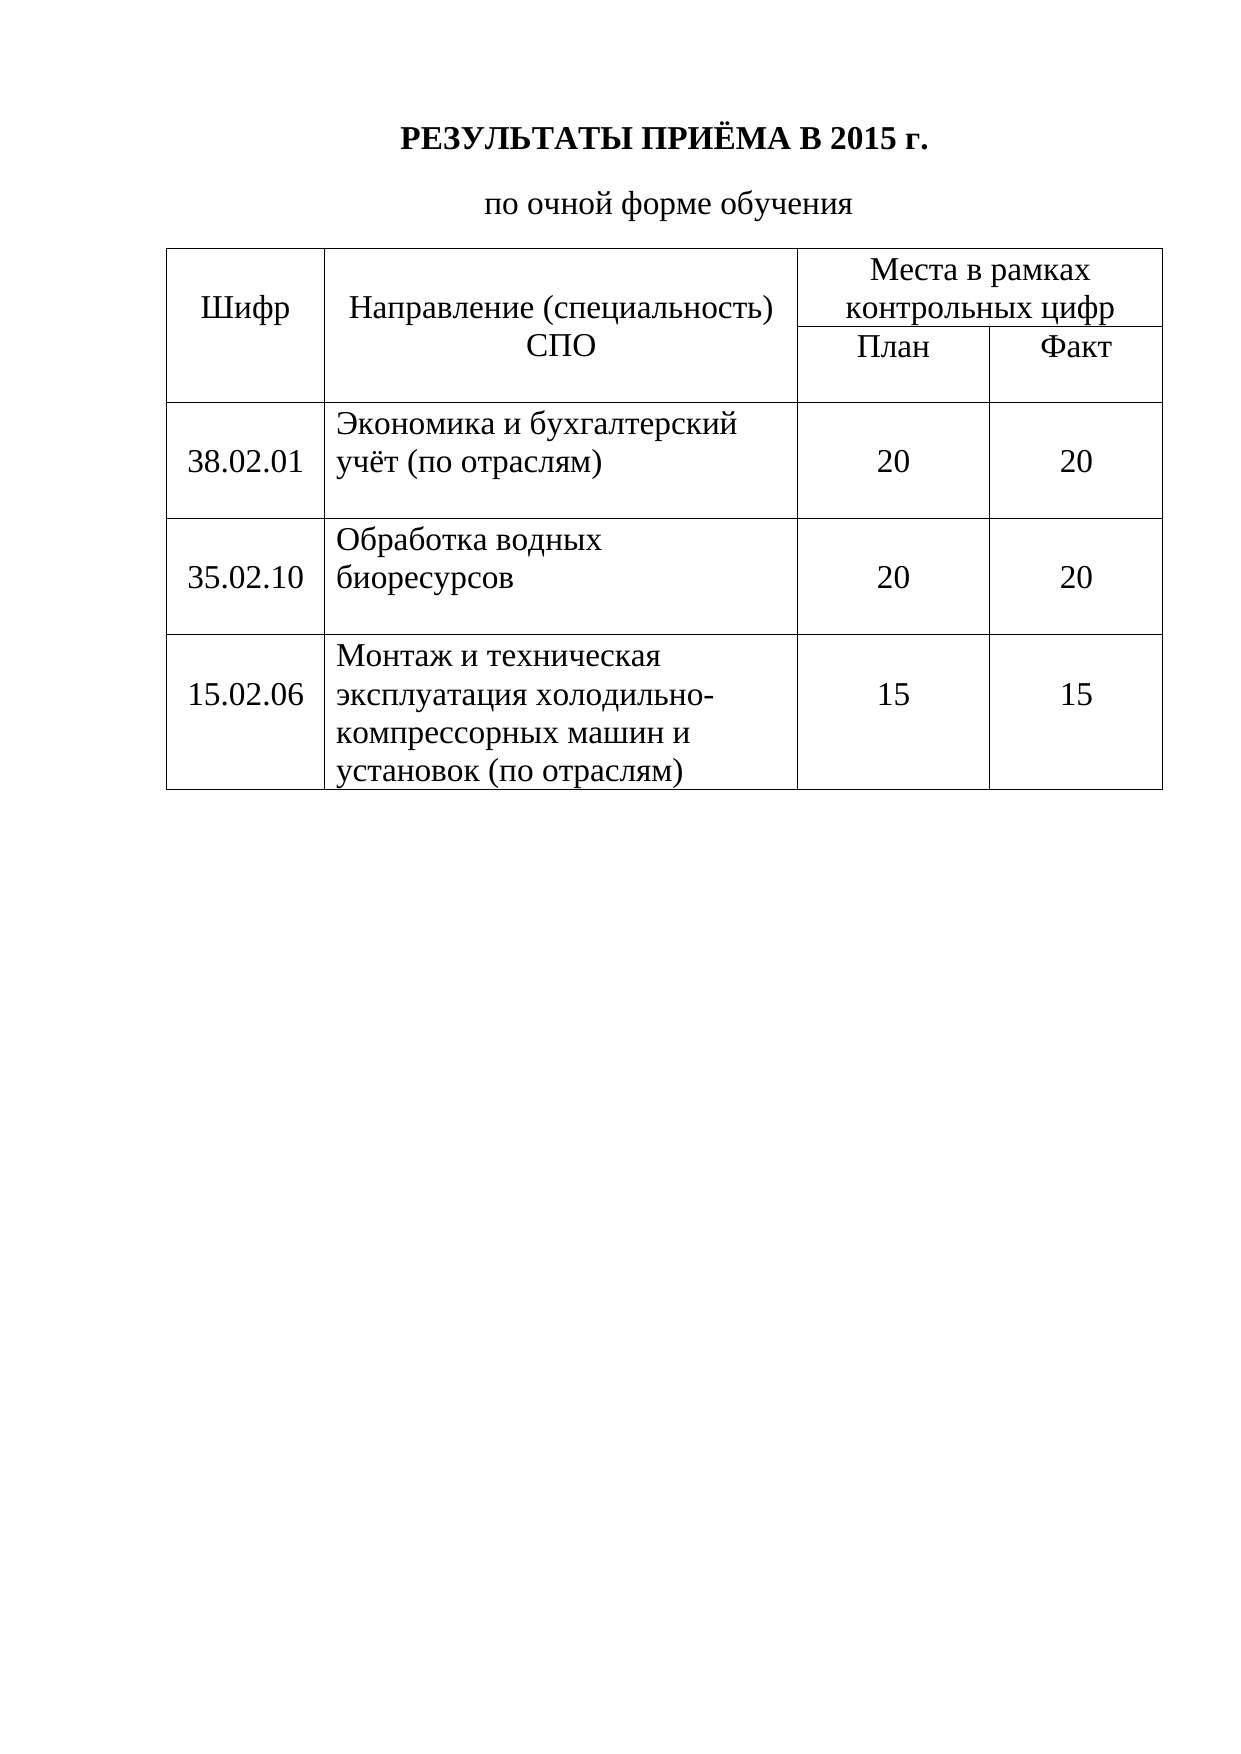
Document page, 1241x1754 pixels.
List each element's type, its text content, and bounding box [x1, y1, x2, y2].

table_cell Обработка водных биоресурсов [325, 519, 797, 634]
table_cell 15 [990, 635, 1162, 789]
table_cell 20 [990, 519, 1162, 634]
table_cell Факт [990, 327, 1162, 402]
table_cell 15.02.06 [167, 635, 324, 789]
table_cell 20 [798, 403, 989, 518]
table_cell 20 [990, 403, 1162, 518]
table_cell 15 [798, 635, 989, 789]
table_header Направление (специальность) СПО [325, 249, 797, 402]
table_cell 35.02.10 [167, 519, 324, 634]
table_header Места в рамках контрольных цифр [798, 249, 1162, 326]
table_header Шифр [167, 249, 324, 402]
table_cell 38.02.01 [167, 403, 324, 518]
text по очной форме обучения [177, 183, 1152, 221]
table_cell 20 [798, 519, 989, 634]
text РЕЗУЛЬТАТЫ ПРИЁМА В 2015 г. [177, 118, 1152, 156]
table_cell Экономика и бухгалтерский учёт (по отраслям) [325, 403, 797, 518]
table_cell План [798, 327, 989, 402]
table_cell Монтаж и техническая эксплуатация холодильно-компрессорных машин и установок (по отраслям) [325, 635, 797, 789]
